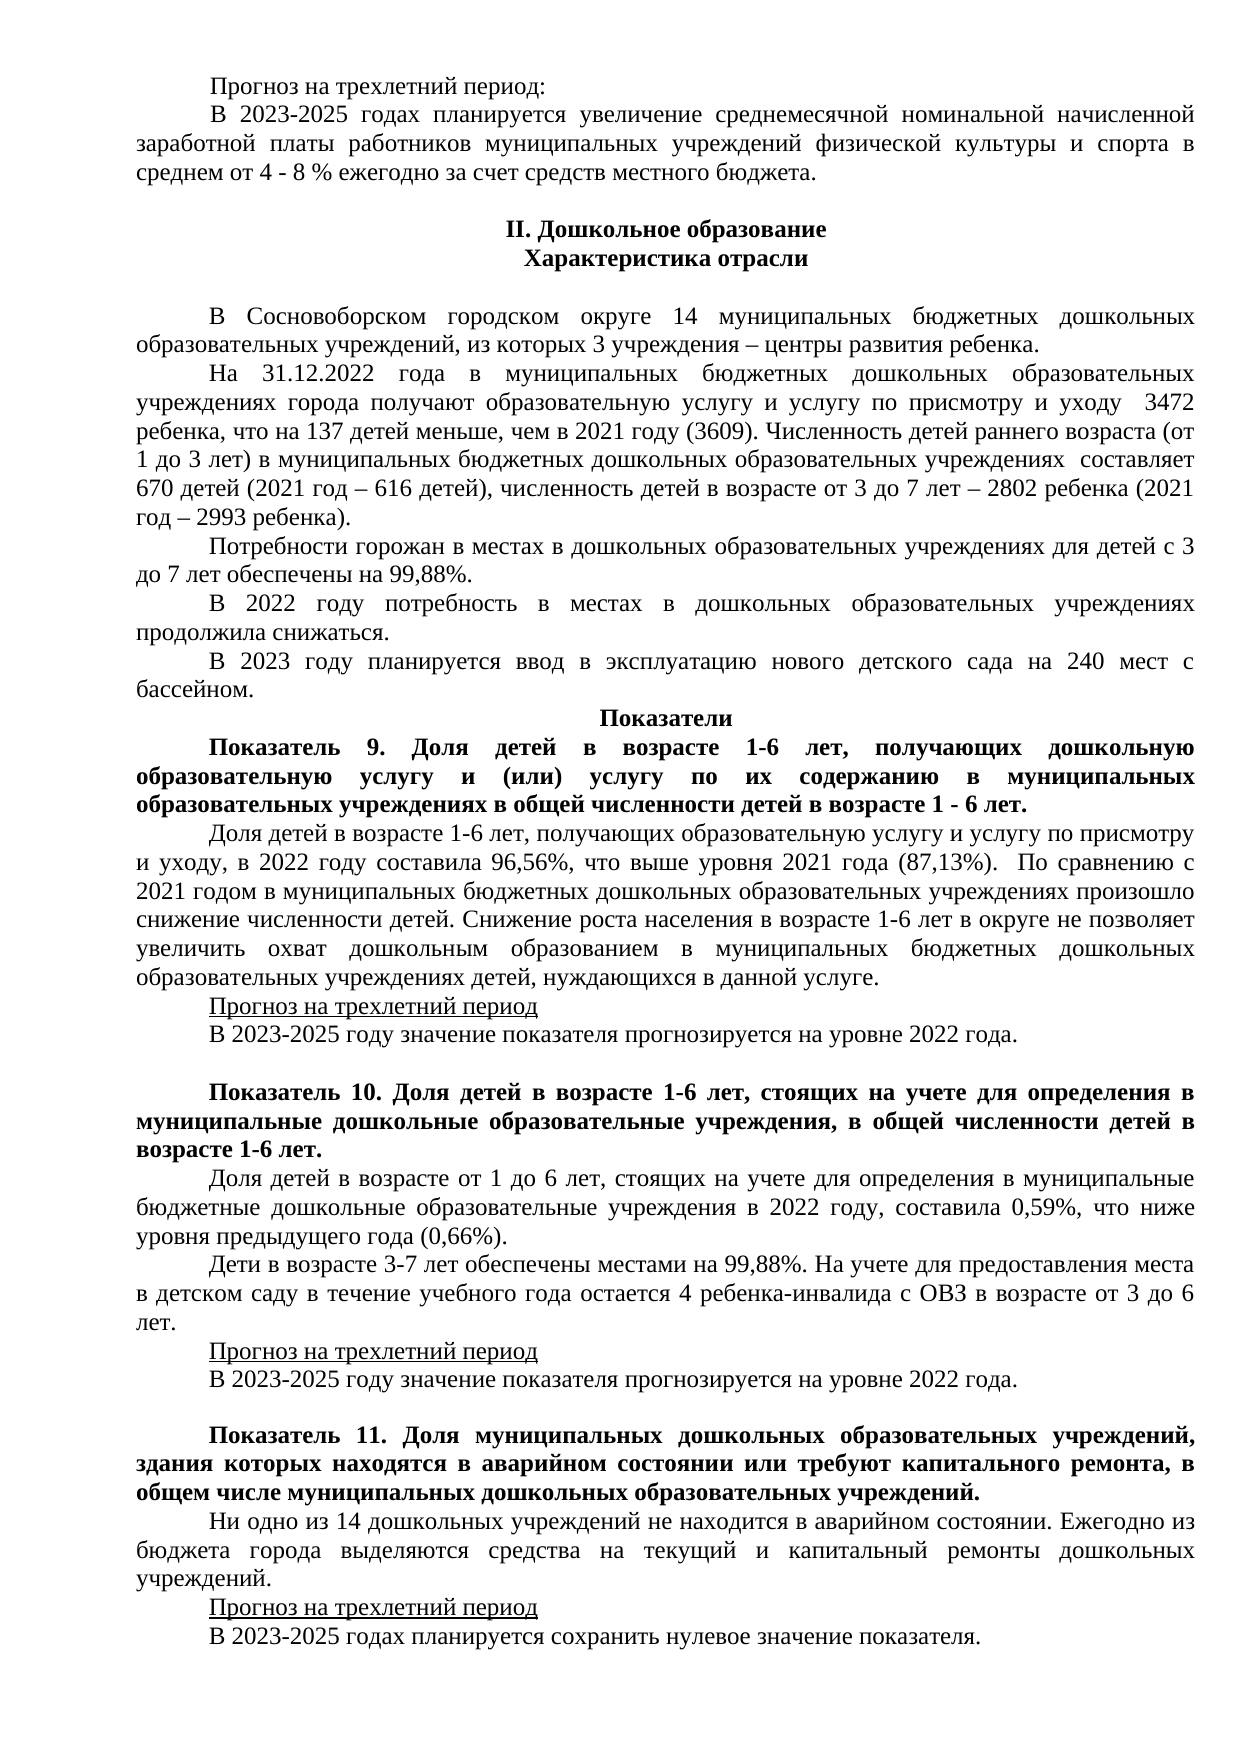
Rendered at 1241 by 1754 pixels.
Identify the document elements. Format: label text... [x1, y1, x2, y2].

text Прогноз на трехлетний период [136, 1592, 1196, 1621]
text Показатель 10. Доля детей в возрасте 1-6 лет, стоящих на учете для определения в муниципальные дошкольные образовательные учреждения, в общей численности детей в возрасте 1-6 лет. [136, 1077, 1196, 1163]
text Доля детей в возрасте от 1 до 6 лет, стоящих на учете для определения в муниципальные бюджетные дошкольные образовательные учреждения в 2022 году, составила 0,59%, что ниже уровня предыдущего года (0,66%). [136, 1163, 1196, 1249]
text В 2023-2025 годах планируется увеличение среднемесячной номинальной начисленной заработной платы работников муниципальных учреждений физической культуры и спорта в среднем от 4 - 8 % ежегодно за счет средств местного бюджета. [136, 99, 1196, 186]
text Доля детей в возрасте 1-6 лет, получающих образовательную услугу и услугу по присмотру и уходу, в 2022 году составила 96,56%, что выше уровня 2021 года (87,13%). По сравнению с 2021 годом в муниципальных бюджетных дошкольных образовательных учреждениях произошло снижение численности детей. Снижение роста населения в возрасте 1-6 лет в округе не позволяет увеличить охват дошкольным образованием в муниципальных бюджетных дошкольных образовательных учреждениях детей, нуждающихся в данной услуге. [136, 818, 1196, 991]
text Потребности горожан в местах в дошкольных образовательных учреждениях для детей с 3 до 7 лет обеспечены на 99,88%. [136, 531, 1196, 588]
text Прогноз на трехлетний период: [136, 71, 1196, 99]
text Показатель 11. Доля муниципальных дошкольных образовательных учреждений, здания которых находятся в аварийном состоянии или требуют капитального ремонта, в общем числе муниципальных дошкольных образовательных учреждений. [136, 1420, 1196, 1506]
text Показатели [136, 703, 1196, 732]
text В 2022 году потребность в местах в дошкольных образовательных учреждениях продолжила снижаться. [136, 588, 1196, 646]
text Показатель 9. Доля детей в возрасте 1-6 лет, получающих дошкольную образовательную услугу и (или) услугу по их содержанию в муниципальных образовательных учреждениях в общей численности детей в возрасте 1 - 6 лет. [136, 732, 1196, 818]
text В 2023-2025 годах планируется сохранить нулевое значение показателя. [136, 1621, 1196, 1650]
text Дети в возрасте 3-7 лет обеспечены местами на 99,88%. На учете для предоставления места в детском саду в течение учебного года остается 4 ребенка-инвалида с ОВЗ в возрасте от 3 до 6 лет. [136, 1249, 1196, 1336]
text Прогноз на трехлетний период [136, 1336, 1196, 1364]
text Прогноз на трехлетний период [136, 991, 1196, 1019]
text В Сосновоборском городском округе 14 муниципальных бюджетных дошкольных образовательных учреждений, из которых 3 учреждения – центры развития ребенка. [136, 301, 1196, 358]
text В 2023-2025 году значение показателя прогнозируется на уровне 2022 года. [136, 1364, 1196, 1393]
text II. Дошкольное образование [136, 214, 1196, 243]
text Ни одно из 14 дошкольных учреждений не находится в аварийном состоянии. Ежегодно из бюджета города выделяются средства на текущий и капитальный ремонты дошкольных учреждений. [136, 1506, 1196, 1592]
text Характеристика отрасли [136, 243, 1196, 272]
text В 2023-2025 году значение показателя прогнозируется на уровне 2022 года. [136, 1019, 1196, 1048]
text На 31.12.2022 года в муниципальных бюджетных дошкольных образовательных учреждениях города получают образовательную услугу и услугу по присмотру и уходу 3472 ребенка, что на 137 детей меньше, чем в 2021 году (3609). Численность детей раннего возраста (от 1 до 3 лет) в муниципальных бюджетных дошкольных образовательных учреждениях составляет 670 детей (2021 год – 616 детей), численность детей в возрасте от 3 до 7 лет – 2802 ребенка (2021 год – 2993 ребенка). [136, 358, 1196, 531]
text В 2023 году планируется ввод в эксплуатацию нового детского сада на 240 мест с бассейном. [136, 646, 1196, 703]
